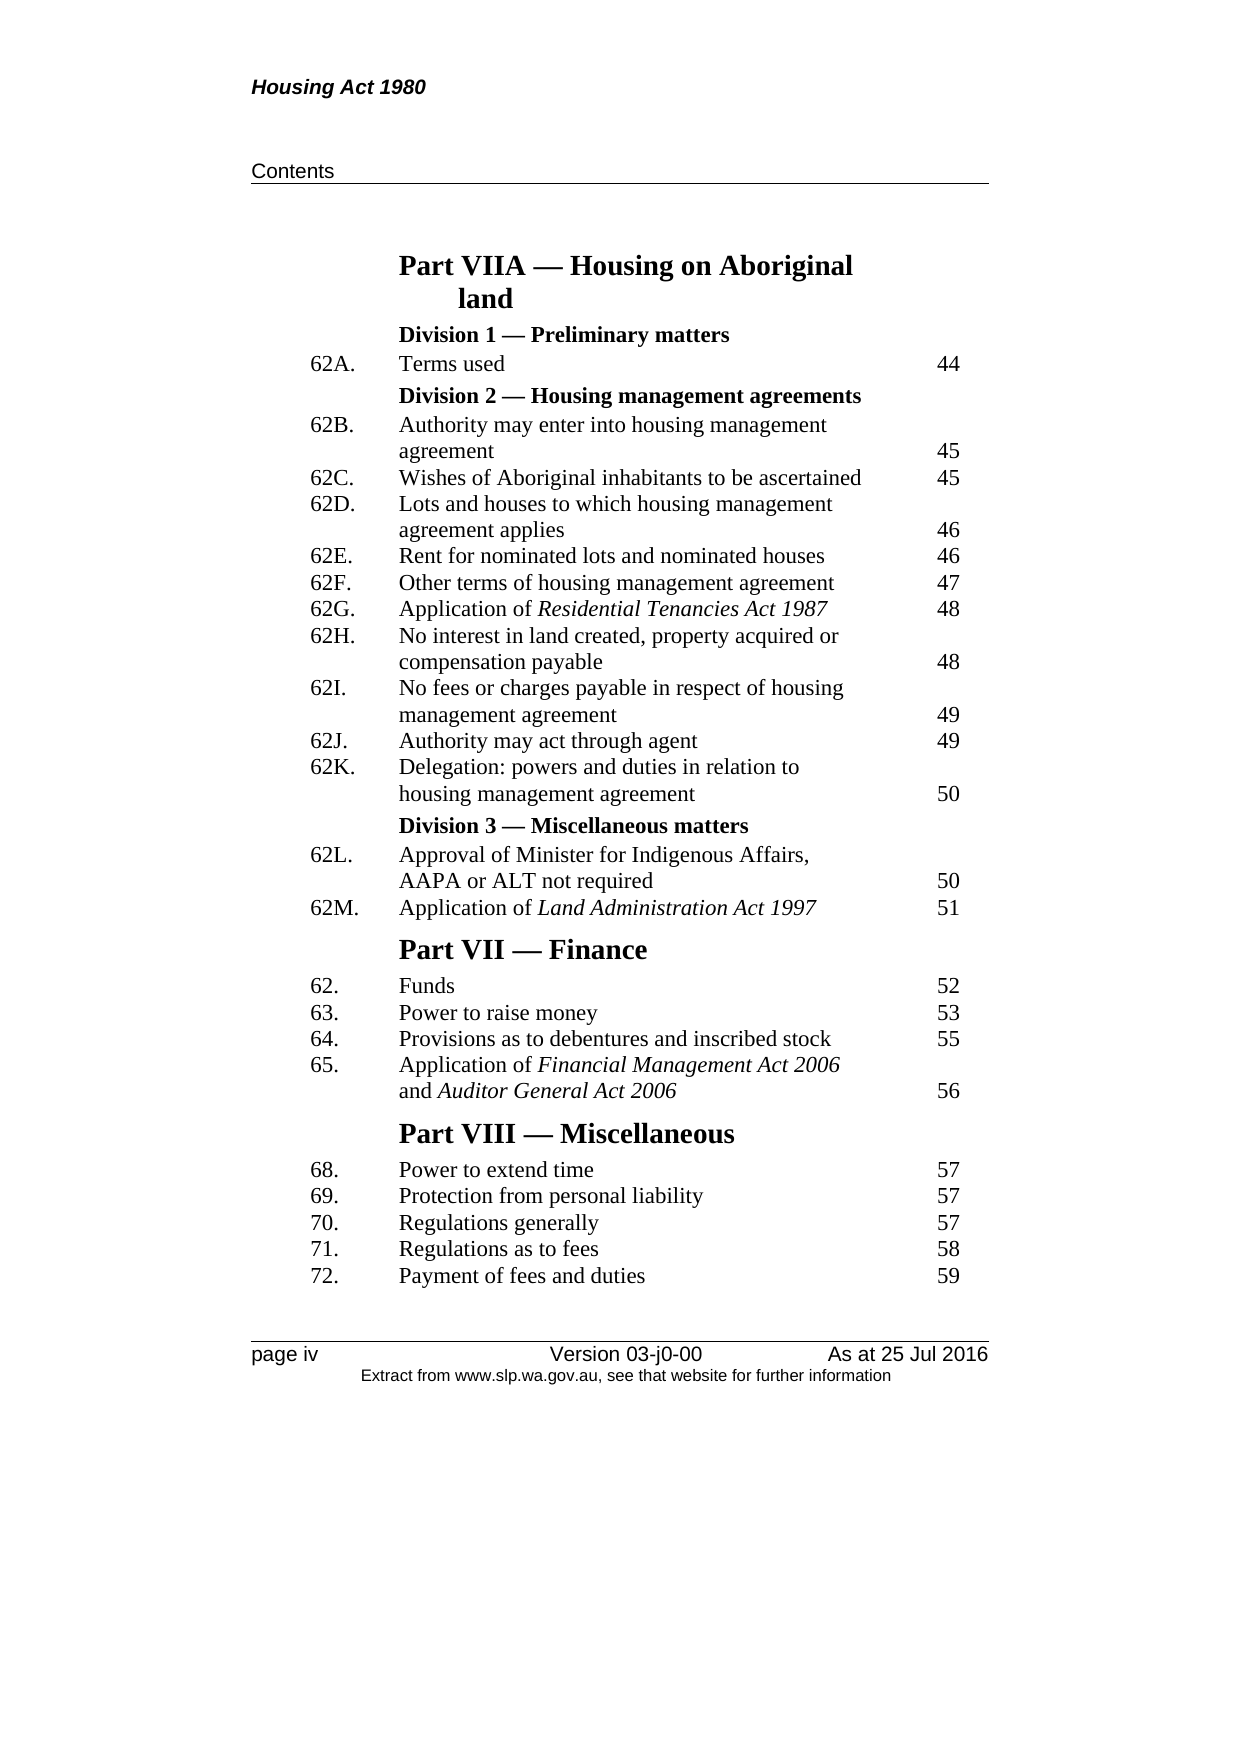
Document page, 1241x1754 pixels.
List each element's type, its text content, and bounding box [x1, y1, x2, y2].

text 62. Funds 52 [310, 972, 871, 998]
text 62E. Rent for nominated lots and nominated houses 46 [310, 543, 871, 569]
text 62B. Authority may enter into housing management agreement 45 [310, 411, 871, 463]
text 69. Protection from personal liability 57 [310, 1183, 871, 1209]
text 62J. Authority may act through agent 49 [310, 727, 871, 753]
text 68. Power to extend time 57 [310, 1156, 871, 1183]
text 62G. Application of Residential Tenancies Act 1987 48 [310, 595, 871, 622]
text 62M. Application of Land Administration Act 1997 51 [310, 893, 871, 920]
text 62D. Lots and houses to which housing management agreement applies 46 [310, 490, 871, 543]
text 62F. Other terms of housing management agreement 47 [310, 569, 871, 595]
text Division 2 — Housing management agreements [399, 382, 871, 409]
text 63. Power to raise money 53 [310, 998, 871, 1025]
text 72. Payment of fees and duties 59 [310, 1262, 871, 1288]
text 62C. Wishes of Aboriginal inhabitants to be ascertained 45 [310, 463, 871, 490]
text Division 3 — Miscellaneous matters [399, 812, 871, 839]
text 62I. No fees or charges payable in respect of housing management agreement 49 [310, 674, 871, 727]
text 65. Application of Financial Management Act 2006 and Auditor General Act 2006 56 [310, 1051, 871, 1104]
text 70. Regulations generally 57 [310, 1209, 871, 1235]
text 62K. Delegation: powers and duties in relation to housing management agreement 50 [310, 753, 871, 806]
text Part VIII — Miscellaneous [399, 1116, 871, 1150]
text 62H. No interest in land created, property acquired or compensation payable 48 [310, 622, 871, 674]
text 64. Provisions as to debentures and inscribed stock 55 [310, 1025, 871, 1051]
text 71. Regulations as to fees 58 [310, 1235, 871, 1262]
text 62A. Terms used 44 [310, 350, 871, 376]
text 62L. Approval of Minister for Indigenous Affairs, AAPA or ALT not required 50 [310, 841, 871, 893]
text Division 1 — Preliminary matters [399, 321, 871, 348]
text Part VII — Finance [399, 932, 871, 966]
text Part VIIA — Housing on Aboriginal land [399, 248, 871, 315]
